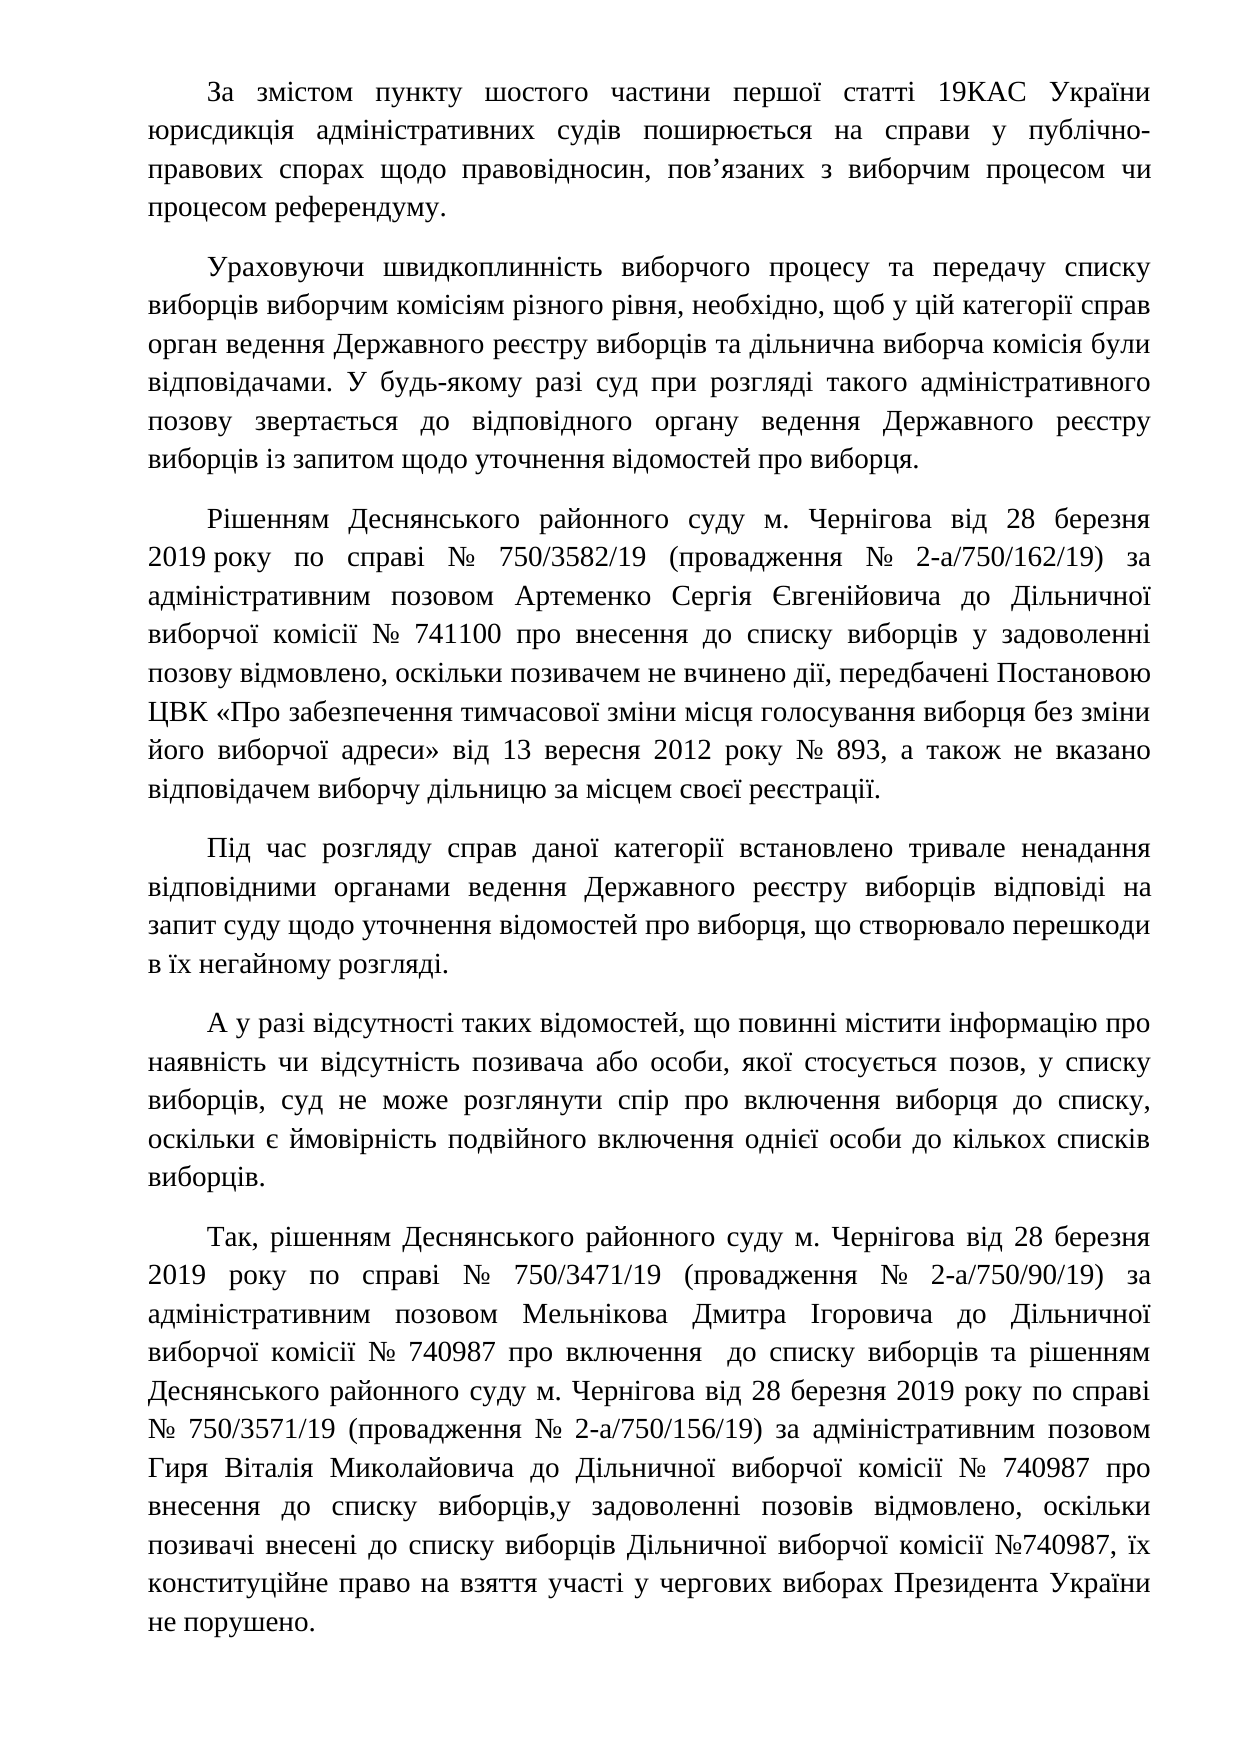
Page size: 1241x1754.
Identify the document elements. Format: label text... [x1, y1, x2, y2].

text Рішенням Деснянського районного суду м. Чернігова від 28 березня 2019 року по справі № 750/3582/19 (провадження № 2-а/750/162/19) за адміністративним позовом Артеменко Сергія Євгенійовича до Дільничної виборчої комісії № 741100 про внесення до списку виборців у задоволенні позову відмовлено, оскільки позивачем не вчинено дії, передбачені Постановою ЦВК «Про забезпечення тимчасової зміни місця голосування виборця без зміни його виборчої адреси» від 13 вересня 2012 року № 893, а також не вказано відповідачем виборчу дільницю за місцем своєї реєстрації. [148, 501, 1152, 694]
text За змістом пункту шостого частини першої статті 19КАС України юрисдикція адміністративних судів поширюється на справи у публічно-правових спорах щодо правовідносин, пов’язаних з виборчим процесом чи процесом референдуму. [148, 74, 1152, 113]
text А у разі відсутності таких відомостей, що повинні містити інформацію про наявність чи відсутність позивача або особи, якої стосується позов, у списку виборців, суд не може розглянути спір про включення виборця до списку, оскільки є ймовірність подвійного включення однієї особи до кількох списків виборців. [148, 1005, 1152, 1193]
text За змістом пункту шостого частини першої статті 19КАС України юрисдикція адміністративних судів поширюється на справи у публічно-правових спорах щодо правовідносин, пов’язаних з виборчим процесом чи процесом референдуму. [148, 146, 1152, 223]
text Ураховуючи швидкоплинність виборчого процесу та передачу списку виборців виборчим комісіям різного рівня, необхідно, щоб у цій категорії справ орган ведення Державного реєстру виборців та дільнична виборча комісія були відповідачами. У будь-якому разі суд при розгляді такого адміністративного позову звертається до відповідного органу ведення Державного реєстру виборців із запитом щодо уточнення відомостей про виборця. [148, 249, 1152, 475]
text Так, рішенням Деснянського районного суду м. Чернігова від 28 березня 2019 року по справі № 750/3471/19 (провадження № 2-а/750/90/19) за адміністративним позовом Мельнікова Дмитра Ігоровича до Дільничної виборчої комісії № 740987 про включення до списку виборців та рішенням Деснянського районного суду м. Чернігова від 28 березня 2019 року по справі № 750/3571/19 (провадження № 2-а/750/156/19) за адміністративним позовом Гиря Віталія Миколайовича до Дільничної виборчої комісії № 740987 про внесення до списку виборців,у задоволенні позовів відмовлено, оскільки позивачі внесені до списку виборців Дільничної виборчої комісії №740987, їх конституційне право на взяття участі у чергових виборах Президента України не порушено. [148, 1219, 1152, 1638]
text Під час розгляду справ даної категорії встановлено тривале ненадання відповідними органами ведення Державного реєстру виборців відповіді на запит суду щодо уточнення відомостей про виборця, що створювало перешкоди в їх негайному розгляді. [148, 830, 1152, 979]
text Рішенням Деснянського районного суду м. Чернігова від 28 березня 2019 року по справі № 750/3582/19 (провадження № 2-а/750/162/19) за адміністративним позовом Артеменко Сергія Євгенійовича до Дільничної виборчої комісії № 741100 про внесення до списку виборців у задоволенні позову відмовлено, оскільки позивачем не вчинено дії, передбачені Постановою ЦВК «Про забезпечення тимчасової зміни місця голосування виборця без зміни його виборчої адреси» від 13 вересня 2012 року № 893, а також не вказано відповідачем виборчу дільницю за місцем своєї реєстрації. [148, 766, 1152, 804]
